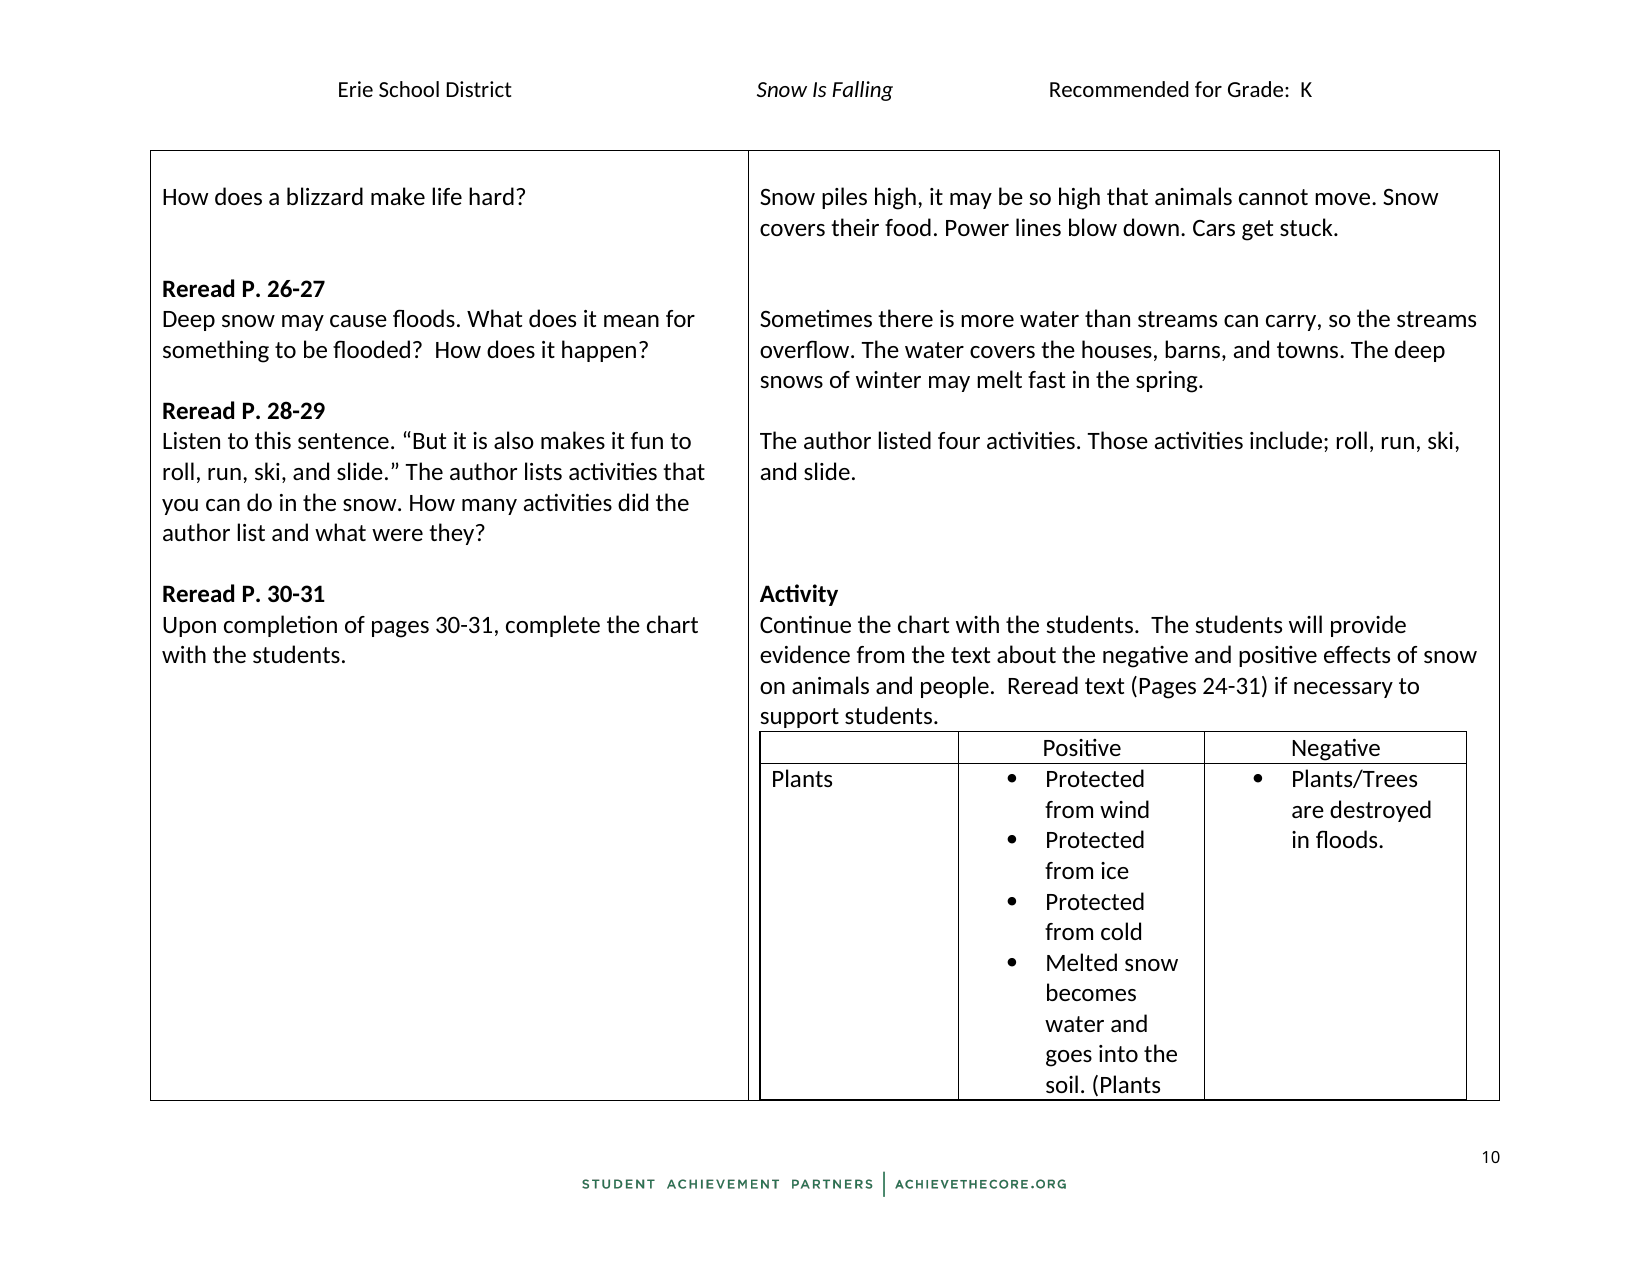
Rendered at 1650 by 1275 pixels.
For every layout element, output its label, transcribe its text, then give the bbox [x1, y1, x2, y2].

picture [571, 1168, 1079, 1200]
